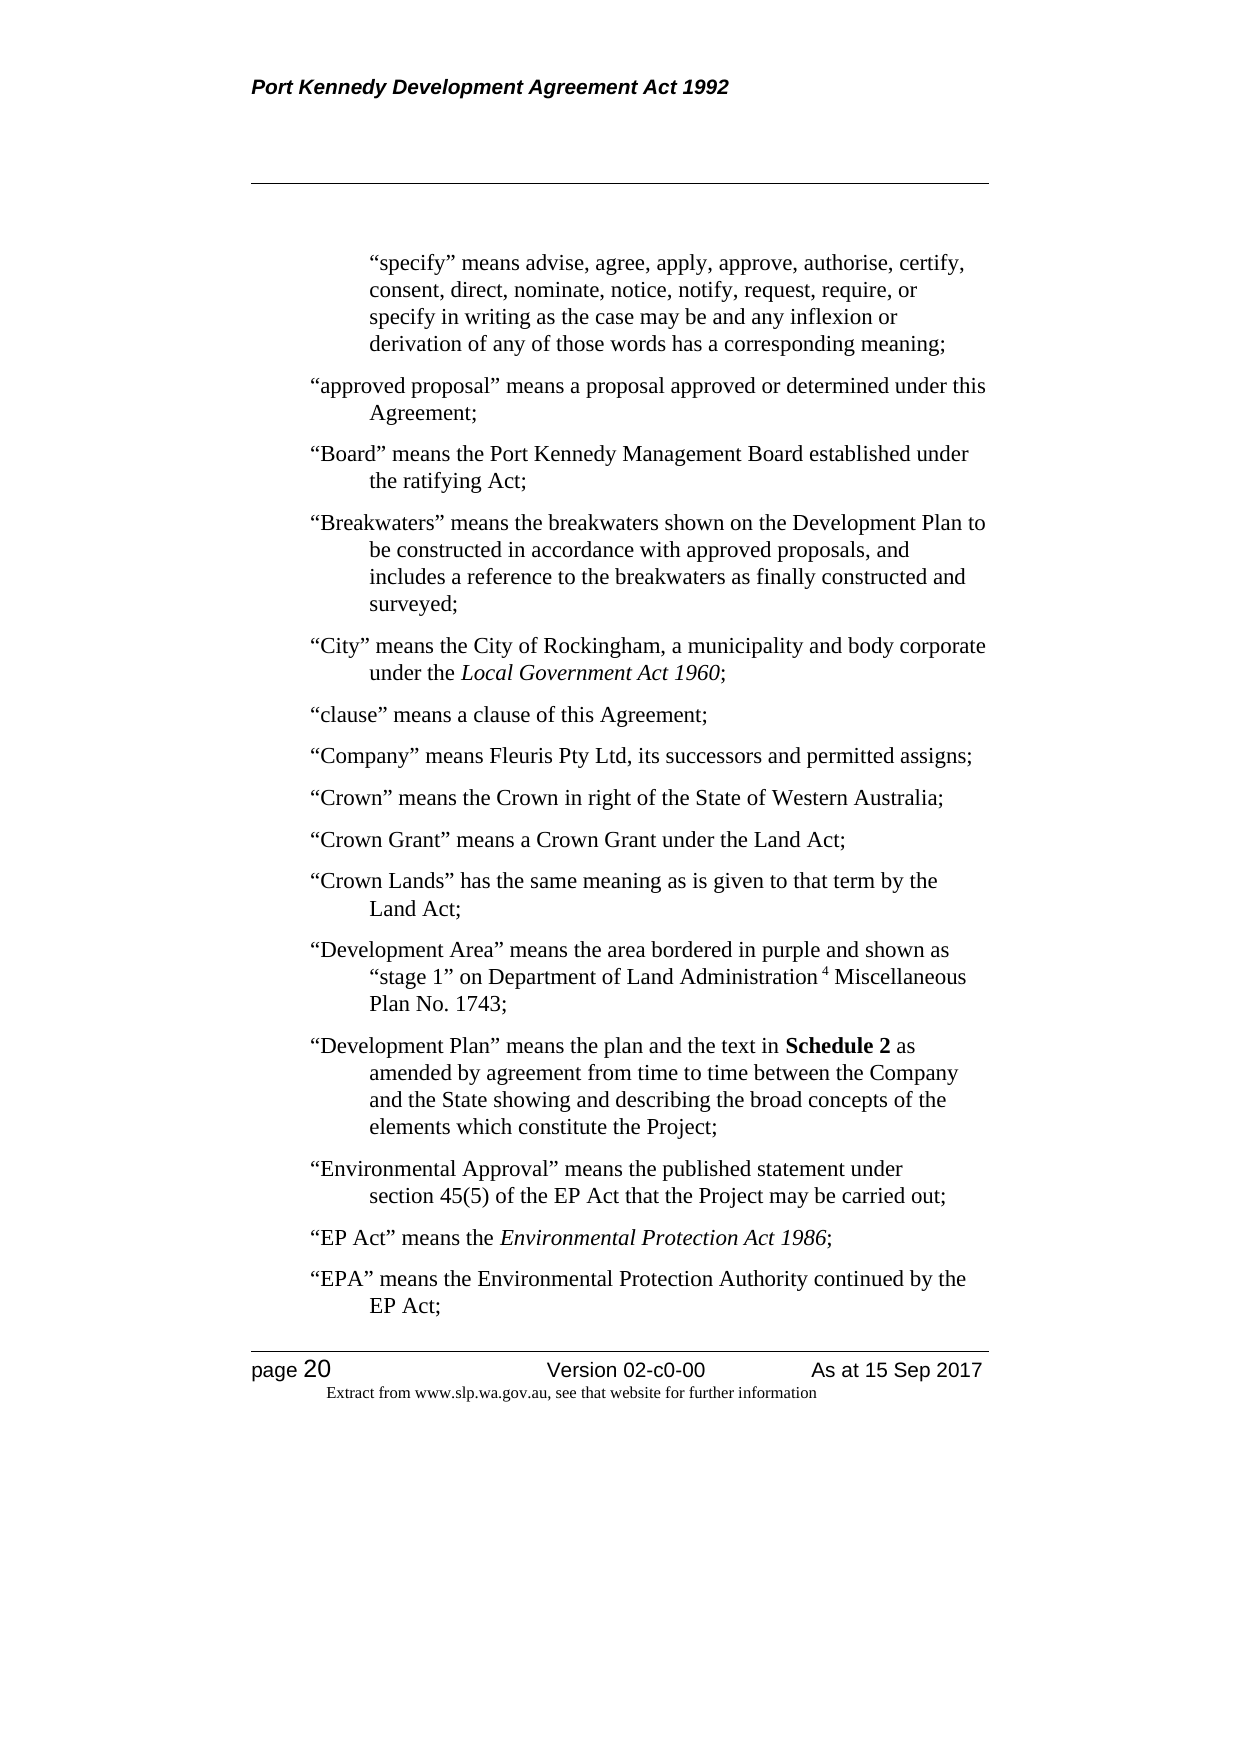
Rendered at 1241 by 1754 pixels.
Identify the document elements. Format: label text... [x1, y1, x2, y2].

text “Breakwaters” means the breakwaters shown on the Development Plan to be constructed in accordance with approved proposals, and includes a reference to the breakwaters as finally constructed and surveyed; [310, 508, 989, 617]
text “clause” means a clause of this Agreement; [310, 700, 989, 727]
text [310, 248, 989, 356]
text “Development Plan” means the plan and the text in Schedule 2 as amended by agreement from time to time between the Company and the State showing and describing the broad concepts of the elements which constitute the Project; [310, 1031, 989, 1140]
text “EPA” means the Environmental Protection Authority continued by the EP Act; [310, 1265, 989, 1319]
text “approved proposal” means a proposal approved or determined under this Agreement; [310, 371, 989, 425]
text “Crown” means the Crown in right of the State of Western Australia; [310, 783, 989, 811]
text “Crown Lands” has the same meaning as is given to that term by the Land Act; [310, 867, 989, 921]
text “Development Area” means the area bordered in purple and shown as “stage 1” on Department of Land Administration 4 Miscellaneous Plan No. 1743; [310, 936, 989, 1017]
text “Environmental Approval” means the published statement under section 45(5) of the EP Act that the Project may be carried out; [310, 1154, 989, 1208]
text “Crown Grant” means a Crown Grant under the Land Act; [310, 825, 989, 852]
text “Board” means the Port Kennedy Management Board established under the ratifying Act; [310, 440, 989, 494]
text “EP Act” means the Environmental Protection Act 1986; [310, 1223, 989, 1250]
text “City” means the City of Rockingham, a municipality and body corporate under the Local Government Act 1960; [310, 631, 989, 686]
text “Company” means Fleuris Pty Ltd, its successors and permitted assigns; [310, 742, 989, 769]
